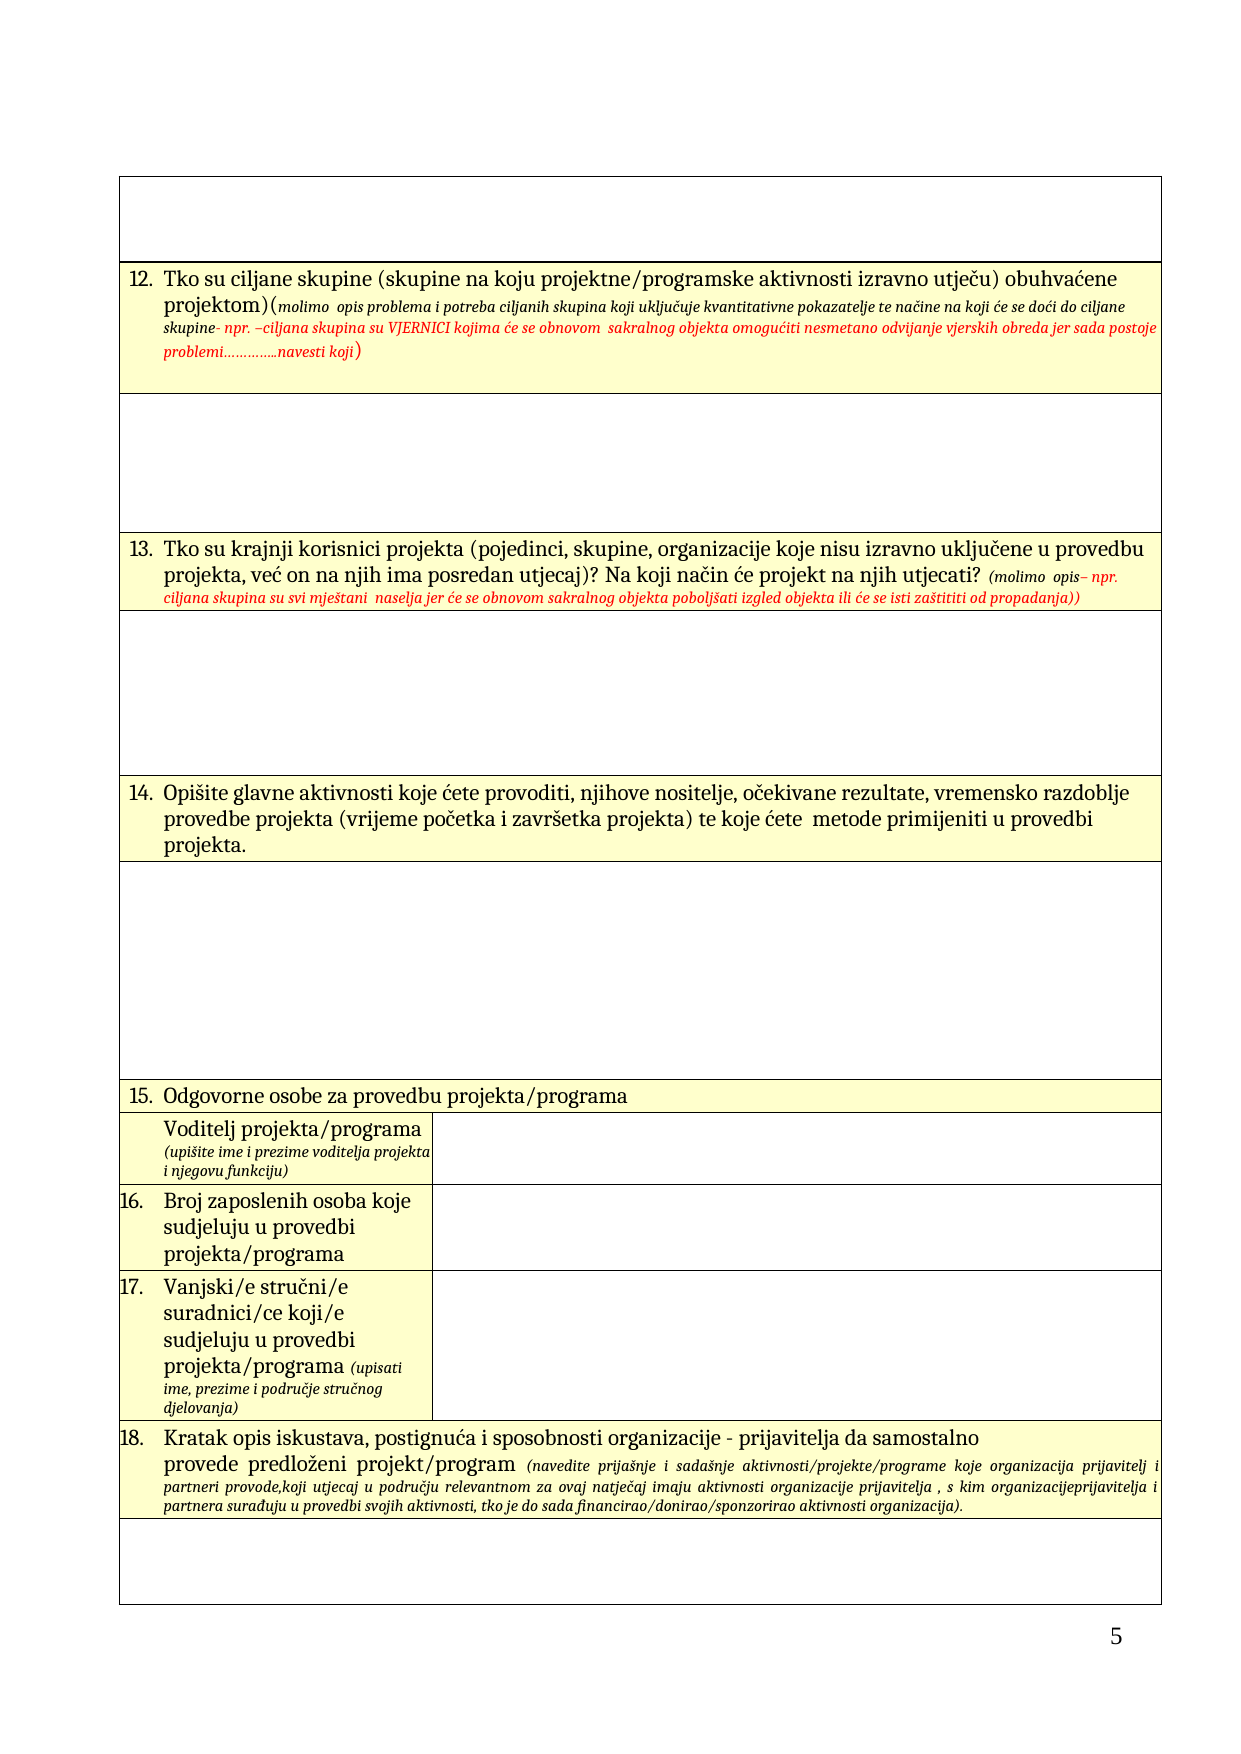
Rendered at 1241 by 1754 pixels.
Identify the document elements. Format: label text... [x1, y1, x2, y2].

table_cell [120, 862, 163, 1079]
table_cell Vanjski/e stručni/e suradnici/ce koji/e sudjeluju u provedbi projekta/programa (upisati ime, prezime i područje stručnog djelovanja) [163, 1271, 432, 1420]
table_cell 18. [120, 1421, 163, 1518]
table_cell Voditelj projekta/programa (upišite ime i prezime voditelja projekta i njegovu funkciju) [163, 1113, 432, 1184]
table_cell 13. [120, 533, 163, 610]
table_cell [433, 1271, 1161, 1420]
table_cell Tko su krajnji korisnici projekta (pojedinci, skupine, organizacije koje nisu izravno uključene u provedbu projekta, već on na njih ima posredan utjecaj)? Na koji način će projekt na njih utjecati? (molimo opis– npr. ciljana skupina su svi mještani naselja jer će se obnovom sakralnog objekta poboljšati izgled objekta ili će se isti zaštititi od propadanja)) [163, 533, 1161, 610]
table_cell Broj zaposlenih osoba koje sudjeluju u provedbi projekta/programa [163, 1185, 432, 1270]
table_cell 15. [120, 1080, 163, 1112]
table_cell [120, 611, 1161, 775]
table_cell [120, 177, 1161, 261]
table_cell 17. [120, 1271, 163, 1420]
table_cell [163, 862, 1161, 1079]
table_cell 16. [120, 1185, 163, 1270]
table_cell [120, 394, 1161, 532]
table_cell Kratak opis iskustava, postignuća i sposobnosti organizacije - prijavitelja da samostalno provede predloženi projekt/program (navedite prijašnje i sadašnje aktivnosti/projekte/programe koje organizacija prijavitelj i partneri provode,koji utjecaj u području relevantnom za ovaj natječaj imaju aktivnosti organizacije prijavitelja , s kim organizacijeprijavitelja i partnera surađuju u provedbi svojih aktivnosti, tko je do sada financirao/donirao/sponzorirao aktivnosti organizacija). [163, 1421, 1161, 1518]
table_cell [120, 1519, 1161, 1604]
table_cell Tko su ciljane skupine (skupine na koju projektne/programske aktivnosti izravno utječu) obuhvaćene projektom)(molimo opis problema i potreba ciljanih skupina koji uključuje kvantitativne pokazatelje te načine na koji će se doći do ciljane skupine- npr. –ciljana skupina su VJERNICI kojima će se obnovom sakralnog objekta omogućiti nesmetano odvijanje vjerskih obreda jer sada postoje problemi…………..navesti koji) [163, 263, 1161, 393]
table_cell [433, 1185, 1161, 1270]
table_cell Opišite glavne aktivnosti koje ćete provoditi, njihove nositelje, očekivane rezultate, vremensko razdoblje provedbe projekta (vrijeme početka i završetka projekta) te koje ćete metode primijeniti u provedbi projekta. [163, 776, 1161, 861]
table_cell [433, 1113, 1161, 1184]
table_cell [120, 1113, 163, 1184]
table_cell 14. [120, 776, 163, 861]
table_cell Odgovorne osobe za provedbu projekta/programa [163, 1080, 1161, 1112]
table_cell 12. [120, 263, 163, 393]
